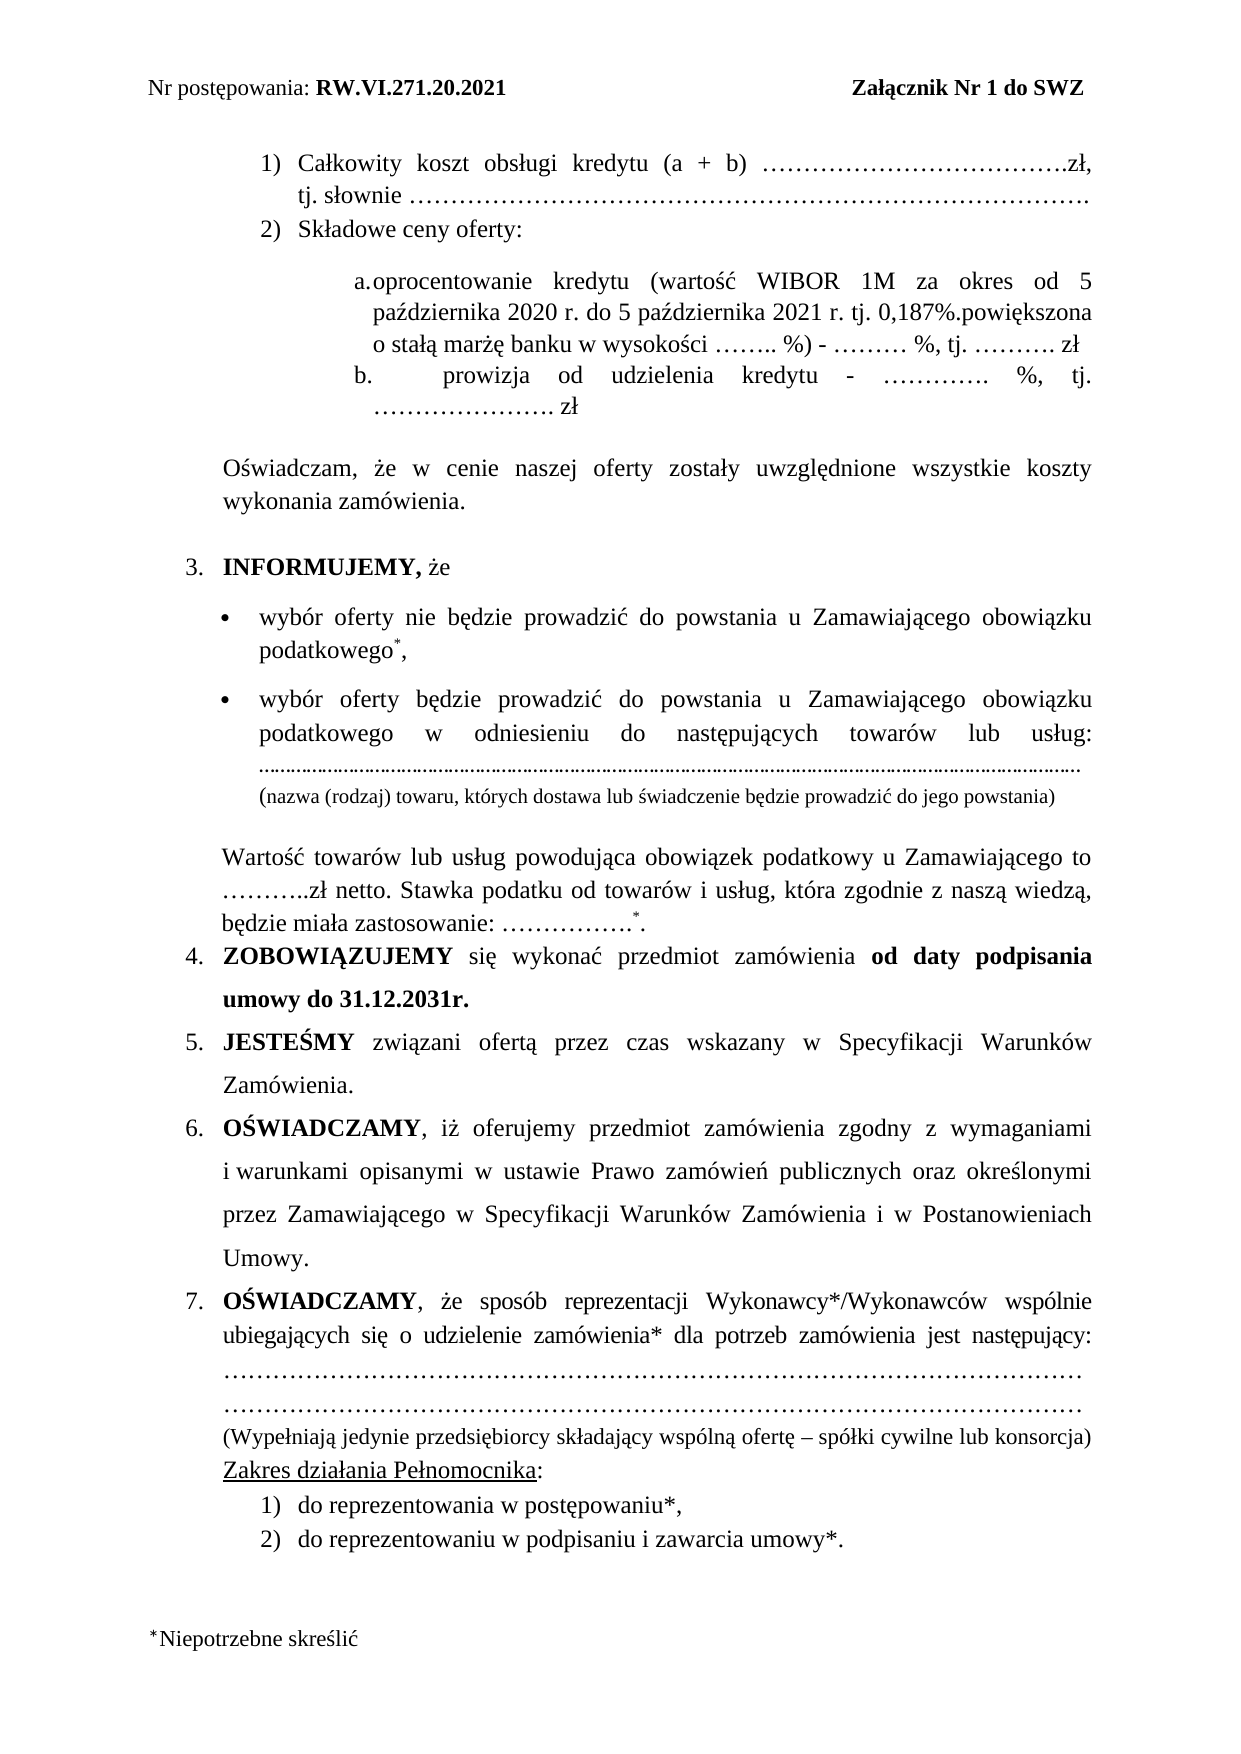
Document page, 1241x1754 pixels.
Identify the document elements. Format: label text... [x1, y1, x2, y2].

list ZOBOWIĄZUJEMY się wykonać przedmiot zamówienia od daty podpisania umowy do 31.12.2031r. [185, 941, 1093, 1013]
list OŚWIADCZAMY, iż oferujemy przedmiot zamówienia zgodny z wymaganiami i warunkami opisanymi w ustawie Prawo zamówień publicznych oraz określonymi przez Zamawiającego w Specyfikacji Warunków Zamówienia i w Postanowieniach Umowy. [185, 1113, 1093, 1271]
list prowizja od udzielenia kredytu - …………. %, tj. …………………. zł [354, 357, 1093, 420]
list Składowe ceny oferty: [260, 214, 1093, 242]
list JESTEŚMY związani ofertą przez czas wskazany w Specyfikacji Warunków Zamówienia. [185, 1027, 1093, 1099]
list do reprezentowaniu w podpisaniu i zawarcia umowy*. [260, 1524, 1093, 1553]
list do reprezentowania w postępowaniu*, [260, 1490, 1093, 1518]
list OŚWIADCZAMY, że sposób reprezentacji Wykonawcy*/Wykonawców wspólnie ubiegających się o udzielenie zamówienia* dla potrzeb zamówienia jest następujący: ………………………………………………………………………………………………………………………………………………………………………………………… (Wypełniają jedynie przedsiębiorcy składający wspólną ofertę – spółki cywilne lub konsorcja) Zakres działania Pełnomocnika: [185, 1286, 1093, 1484]
list wybór oferty nie będzie prowadzić do powstania u Zamawiającego obowiązku podatkowego*, [221, 602, 1093, 664]
text Wartość towarów lub usług powodująca obowiązek podatkowy u Zamawiającego to ………..zł netto. Stawka podatku od towarów i usług, która zgodnie z naszą wiedzą, będzie miała zastosowanie: …………….*. [221, 842, 1093, 937]
list INFORMUJEMY, że [185, 552, 1093, 581]
list wybór oferty będzie prowadzić do powstania u Zamawiającego obowiązku podatkowego w odniesieniu do następujących towarów lub usług: ………………………………………………………………………………………………………………………………………… (nazwa (rodzaj) towaru, których dostawa lub świadczenie będzie prowadzić do jego powstania) [221, 684, 1093, 809]
list Całkowity koszt obsługi kredytu (a + b) ……………………………….zł, tj. słownie ………………………………………………………………………. [260, 148, 1093, 209]
list oprocentowanie kredytu (wartość WIBOR 1M za okres od 5 października 2020 r. do 5 października 2021 r. tj. 0,187%.powiększona o stałą marżę banku w wysokości …….. %) - ……… %, tj. ………. zł [354, 263, 1093, 357]
list Oświadczam, że w cenie naszej oferty zostały uwzględnione wszystkie koszty wykonania zamówienia. [223, 453, 1093, 515]
